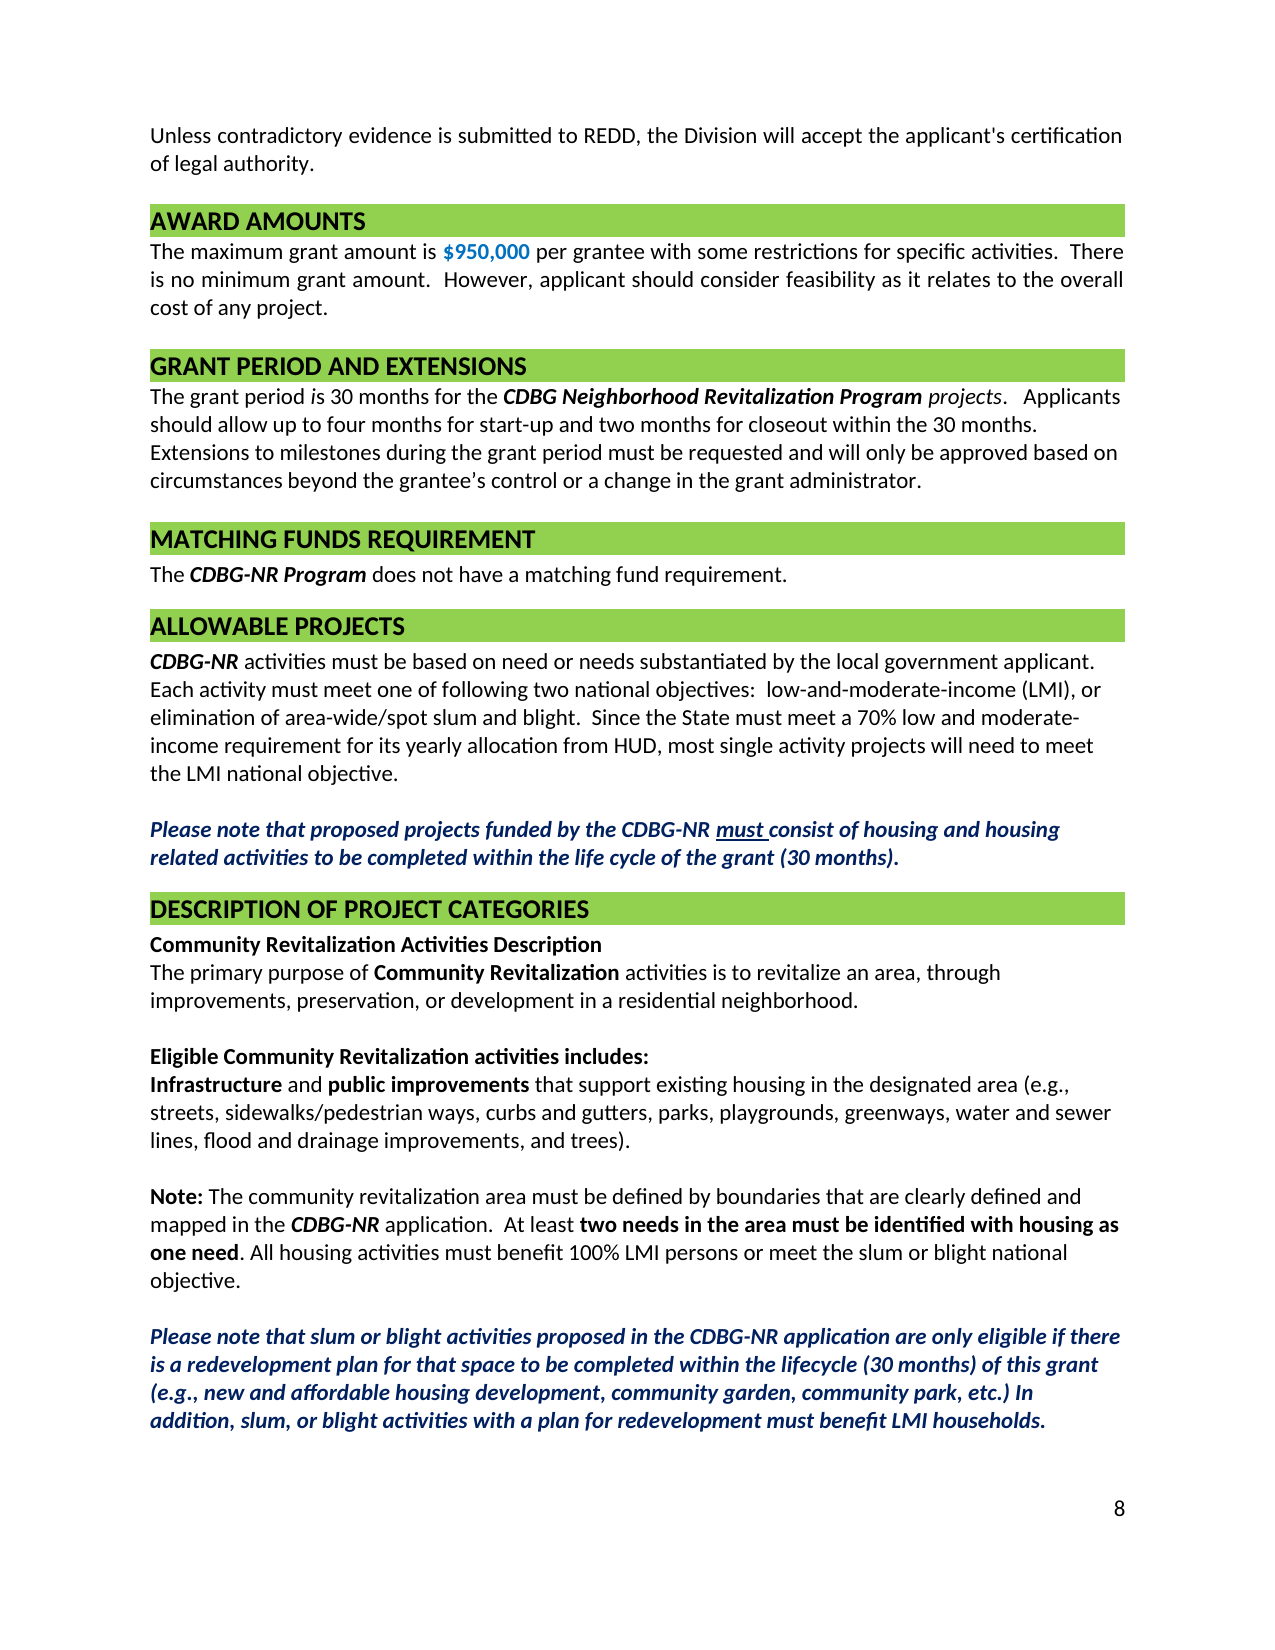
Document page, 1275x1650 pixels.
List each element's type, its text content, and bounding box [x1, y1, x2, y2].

text The primary purpose of Community Revitalization activities is to revitalize an area, through improvements, preservation, or development in a residential neighborhood. [150, 958, 1125, 1014]
subtitle Community Revitalization Activities Description [150, 930, 1125, 958]
subtitle GRANT PERIOD AND EXTENSIONS [533, 349, 1125, 382]
text Note: The community revitalization area must be defined by boundaries that are clearly defined and mapped in the CDBG-NR application. At least two needs in the area must be identified with housing as one need. All housing activities must benefit 100% LMI persons or meet the slum or blight national objective. [150, 1182, 1125, 1294]
text The grant period is 30 months for the CDBG Neighborhood Revitalization Program projects. Applicants should allow up to four months for start-up and two months for closeout within the 30 months. Extensions to milestones during the grant period must be requested and will only be approved based on circumstances beyond the grantee’s control or a change in the grant administrator. [150, 382, 1125, 494]
subtitle MATCHING FUNDS REQUIREMENT [150, 522, 1125, 555]
subtitle DESCRIPTION OF PROJECT CATEGORIES [150, 892, 1125, 925]
text CDBG-NR activities must be based on need or needs substantiated by the local government applicant. Each activity must meet one of following two national objectives: low-and-moderate-income (LMI), or elimination of area-wide/spot slum and blight. Since the State must meet a 70% low and moderate-income requirement for its yearly allocation from HUD, most single activity projects will need to meet the LMI national objective. [150, 647, 1125, 787]
text The maximum grant amount is $950,000 per grantee with some restrictions for specific activities. There is no minimum grant amount. However, applicant should consider feasibility as it relates to the overall cost of any project. [150, 237, 1125, 321]
text Please note that proposed projects funded by the CDBG-NR must consist of housing and housing related activities to be completed within the life cycle of the grant (30 months). [150, 815, 1125, 871]
text Eligible Community Revitalization activities includes: [150, 1042, 1125, 1070]
subtitle AWARD AMOUNTS [150, 204, 1125, 237]
text The CDBG-NR Program does not have a matching fund requirement. [150, 560, 1125, 588]
subtitle ALLOWABLE PROJECTS [150, 609, 1125, 642]
text Infrastructure and public improvements that support existing housing in the designated area (e.g., streets, sidewalks/pedestrian ways, curbs and gutters, parks, playgrounds, greenways, water and sewer lines, flood and drainage improvements, and trees). [150, 1070, 1125, 1154]
text Please note that slum or blight activities proposed in the CDBG-NR application are only eligible if there is a redevelopment plan for that space to be completed within the lifecycle (30 months) of this grant (e.g., new and affordable housing development, community garden, community park, etc.) In addition, slum, or blight activities with a plan for redevelopment must benefit LMI households. [150, 1322, 1125, 1434]
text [150, 121, 1125, 177]
